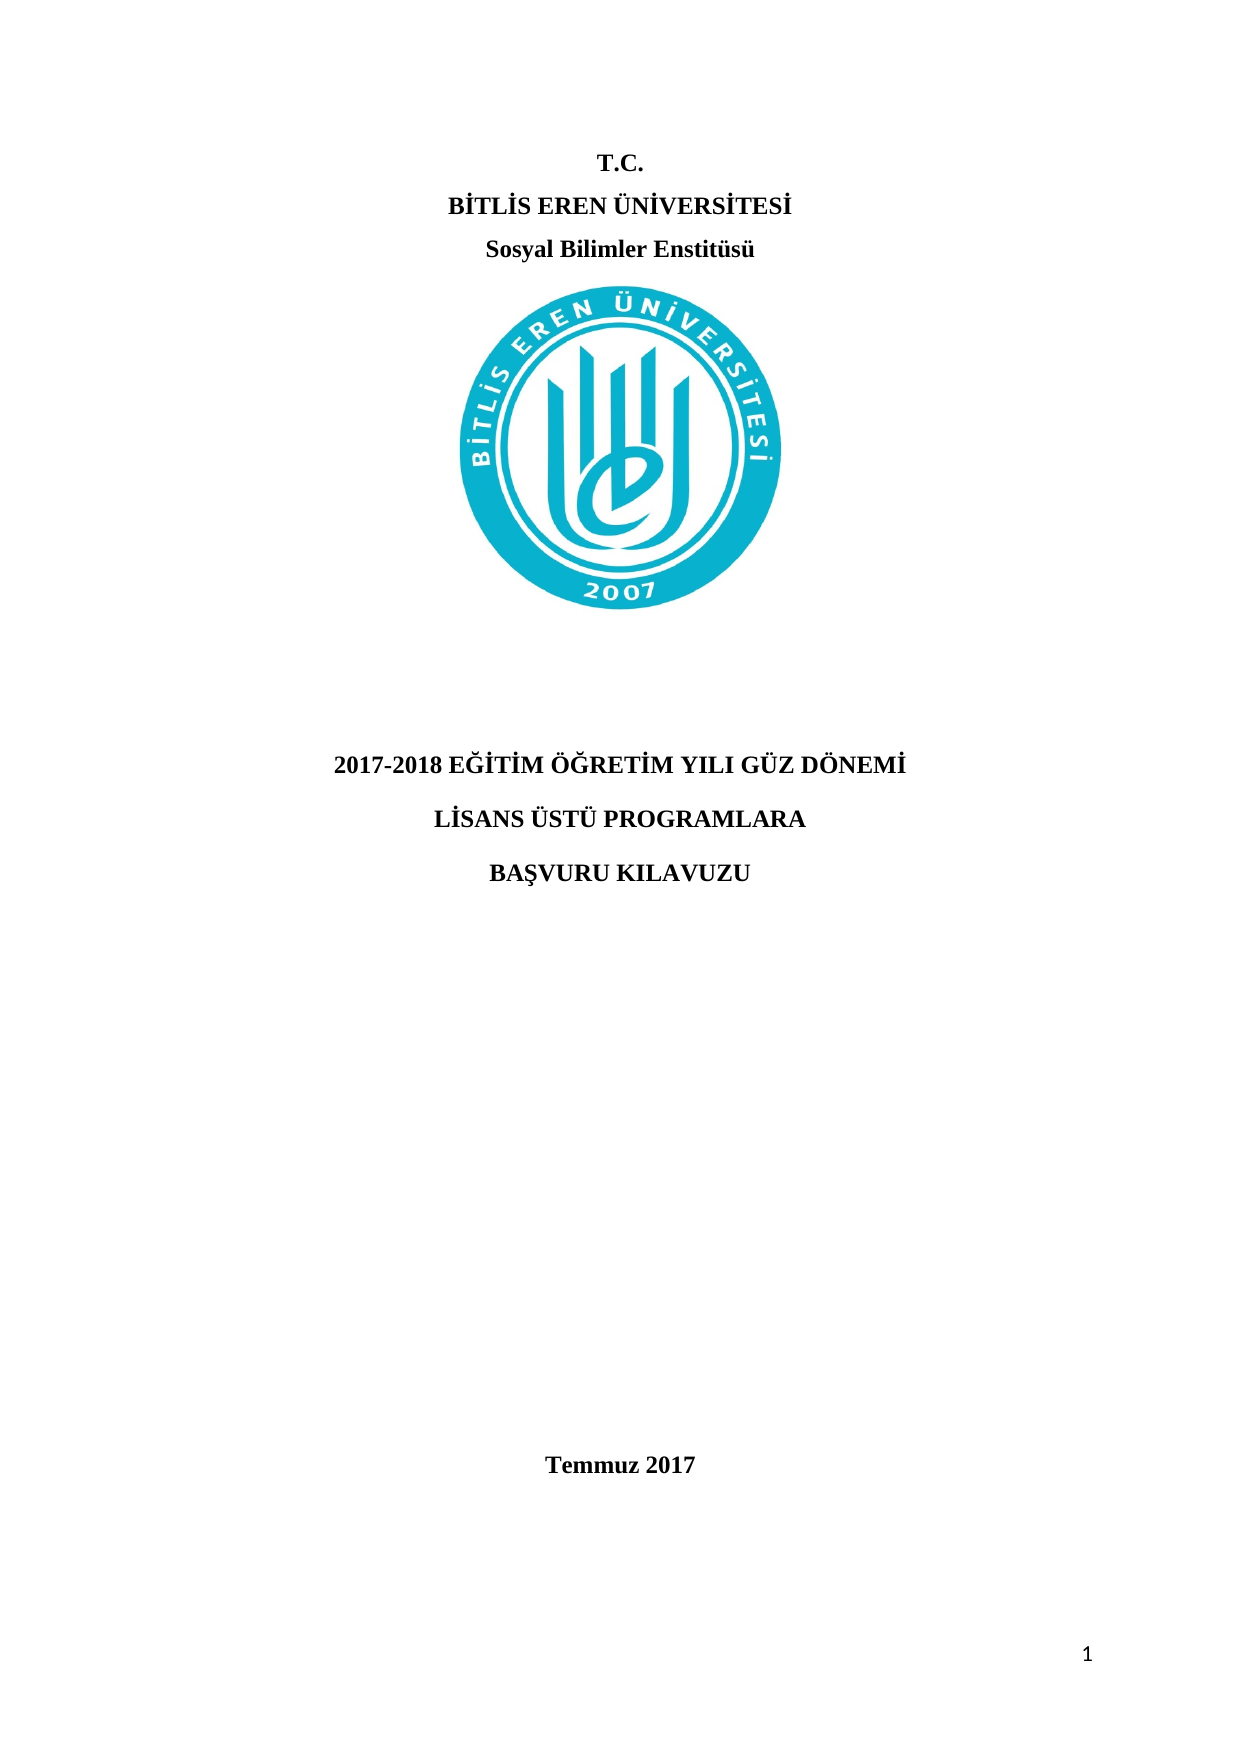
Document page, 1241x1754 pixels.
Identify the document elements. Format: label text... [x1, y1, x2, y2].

text 2017-2018 EĞİTİM ÖĞRETİM YILI GÜZ DÖNEMİ [148, 750, 1093, 779]
text BAŞVURU KILAVUZU [148, 858, 1093, 887]
text BİTLİS EREN ÜNİVERSİTESİ [148, 191, 1093, 219]
text T.C. [148, 148, 1093, 176]
text Sosyal Bilimler Enstitüsü [148, 234, 1093, 263]
text LİSANS ÜSTÜ PROGRAMLARA [148, 804, 1093, 833]
text Temmuz 2017 [148, 1450, 1093, 1479]
picture [439, 277, 801, 618]
